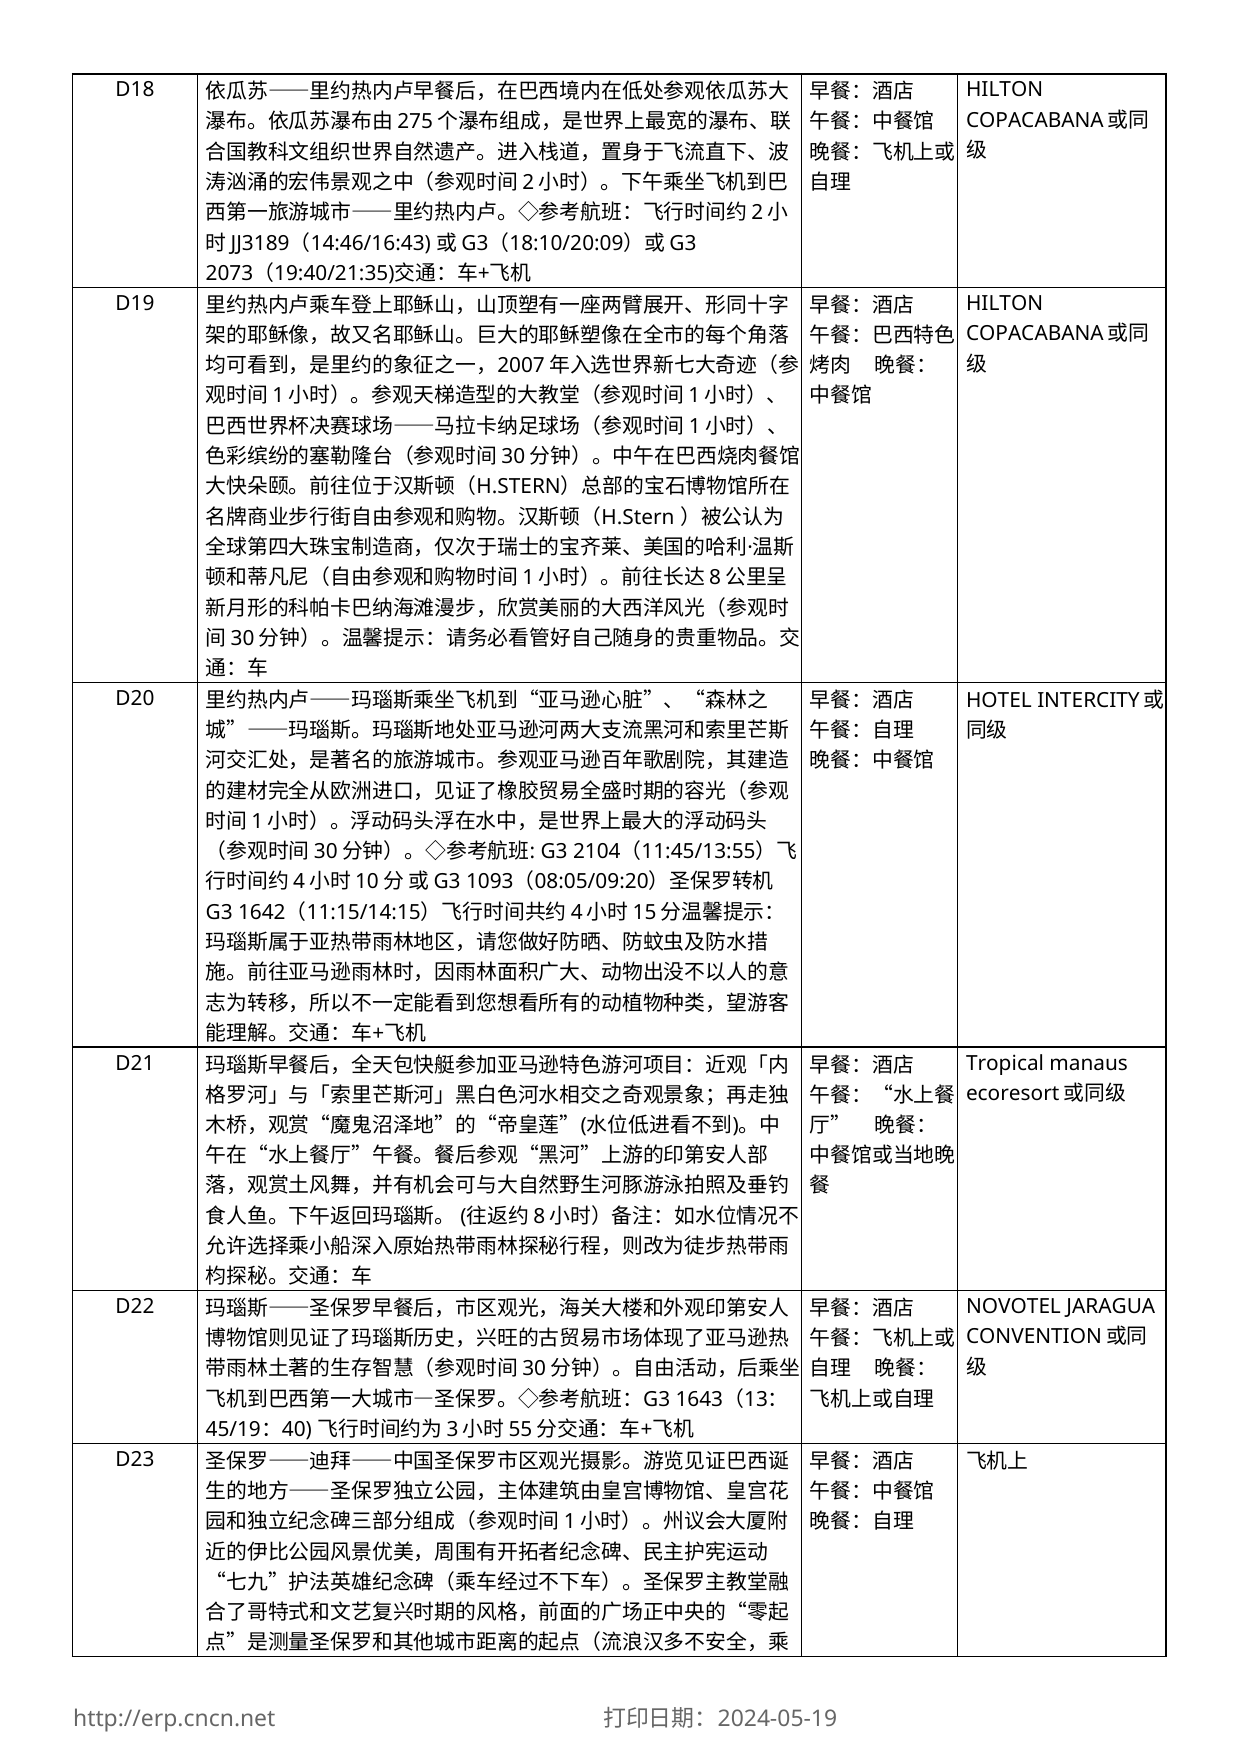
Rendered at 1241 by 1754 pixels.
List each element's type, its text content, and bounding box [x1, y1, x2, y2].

table_cell D20 [73, 683, 197, 1046]
table_cell 依瓜苏——里约热内卢 [198, 75, 801, 286]
table_cell HOTEL INTERCITY或同级 [958, 683, 1165, 1046]
table_cell 飞机上 [958, 1444, 1165, 1656]
table_cell D19 [73, 288, 197, 682]
table_cell 早餐：酒店 午餐：中餐馆 晚餐：飞机上或自理 [802, 75, 957, 286]
table_cell D21 [73, 1048, 197, 1290]
table_cell HILTON COPACABANA或同级 [958, 75, 1165, 286]
table_cell 早餐：酒店 午餐：自理 晚餐：中餐馆 [802, 683, 957, 1046]
table_cell 早餐：酒店 午餐：中餐馆 晚餐：自理 [802, 1444, 957, 1656]
table_cell 玛瑙斯 [198, 1048, 801, 1290]
table_cell D18 [73, 75, 197, 286]
table_cell NOVOTEL JARAGUA CONVENTION或同级 [958, 1291, 1165, 1443]
table_cell D23 [73, 1444, 197, 1656]
table_cell 里约热内卢——玛瑙斯 [198, 683, 801, 1046]
table_cell D22 [73, 1291, 197, 1443]
table_cell 里约热内卢 [198, 288, 801, 682]
table_cell Tropical manaus ecoresort或同级 [958, 1048, 1165, 1290]
table_cell 玛瑙斯——圣保罗 [198, 1291, 801, 1443]
table_cell 早餐：酒店 午餐：“水上餐厅” 晚餐：中餐馆或当地晚餐 [802, 1048, 957, 1290]
table_cell 早餐：酒店 午餐：巴西特色烤肉 晚餐：中餐馆 [802, 288, 957, 682]
table_cell 早餐：酒店 午餐：飞机上或自理 晚餐：飞机上或自理 [802, 1291, 957, 1443]
table_cell HILTON COPACABANA或同级 [958, 288, 1165, 682]
table_cell 圣保罗——迪拜——中国 [198, 1444, 801, 1656]
